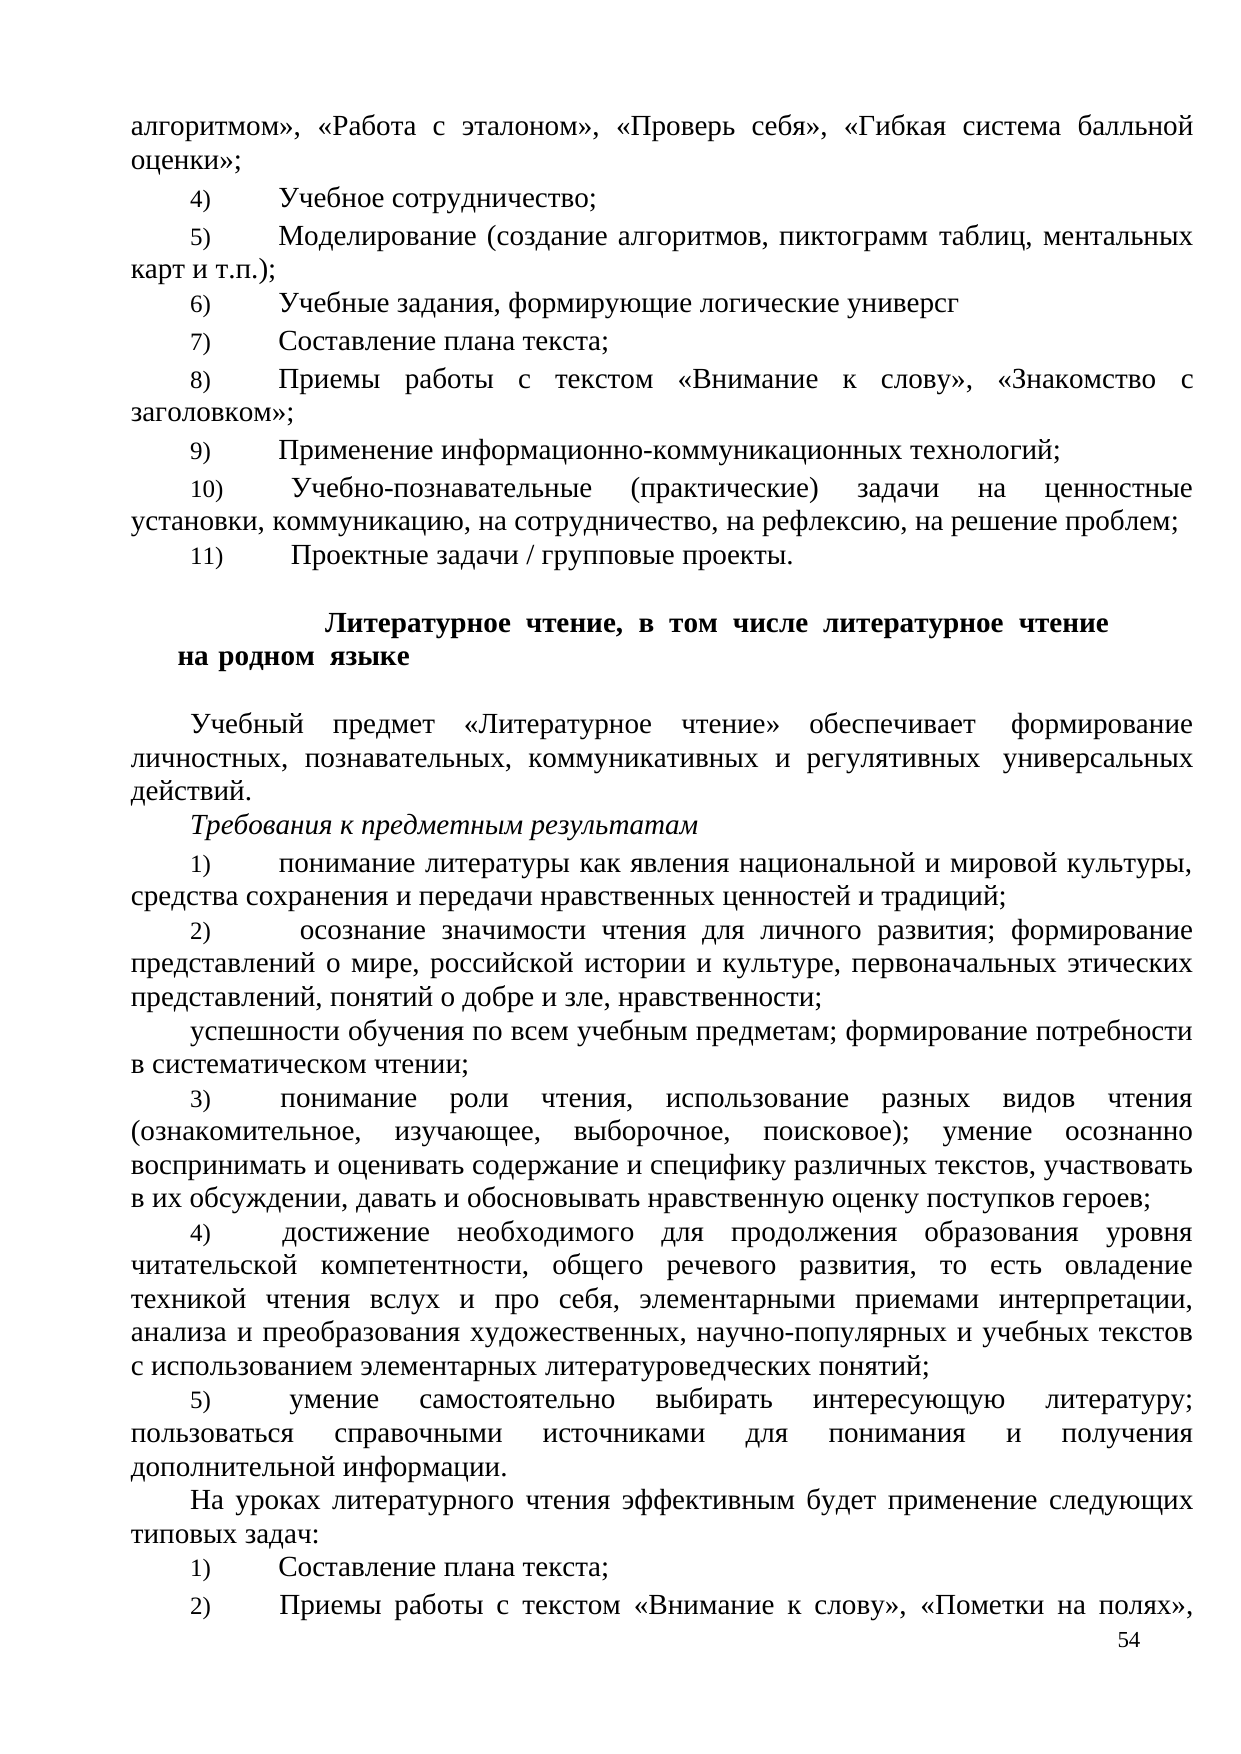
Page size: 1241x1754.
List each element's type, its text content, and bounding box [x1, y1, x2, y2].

list Учебно-познавательные (практические) задачи на ценностные установки, коммуникацию, на сотрудничество, на рефлексию, на решение проблем; [131, 470, 1193, 537]
text успешности обучения по всем учебным предметам; формирование потребности в систематическом чтении; [131, 1013, 1193, 1080]
text На уроках литературного чтения эффективным будет применение следующих типовых задач: [131, 1482, 1193, 1549]
text Требования к предметным результатам [131, 807, 1193, 841]
list Литературное чтение, в том числе литературное чтение на родном языке [177, 605, 1109, 672]
list Применение информационно-коммуникационных технологий; [131, 432, 1193, 466]
list Учебное сотрудничество; [131, 180, 1193, 213]
list осознание значимости чтения для личного развития; формирование представлений о мире, российской истории и культуре, первоначальных этических представлений, понятий о добре и зле, нравственности; [131, 912, 1193, 1013]
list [131, 108, 1193, 175]
list Проектные задачи / групповые проекты. [131, 537, 1193, 571]
list понимание роли чтения, использование разных видов чтения (ознакомительное, изучающее, выборочное, поисковое); умение осознанно воспринимать и оценивать содержание и специфику различных текстов, участвовать в их обсуждении, давать и обосновывать нравственную оценку поступков героев; [131, 1080, 1193, 1214]
list Моделирование (создание алгоритмов, пиктограмм таблиц, ментальных карт и т.п.); [131, 218, 1193, 285]
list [131, 1587, 1193, 1620]
list достижение необходимого для продолжения образования уровня читательской компетентности, общего речевого развития, то есть овладение техникой чтения вслух и про себя, элементарными приемами интерпретации, анализа и преобразования художественных, научно-популярных и учебных текстов с использованием элементарных литературоведческих понятий; [131, 1214, 1193, 1382]
list Приемы работы с текстом «Внимание к слову», «Знакомство с заголовком»; [131, 361, 1193, 428]
list Составление плана текста; [131, 323, 1193, 356]
list понимание литературы как явления национальной и мировой культуры, средства сохранения и передачи нравственных ценностей и традиций; [131, 845, 1193, 912]
list Составление плана текста; [131, 1549, 1193, 1583]
list Учебные задания, формирующие логические универсг [131, 285, 1193, 318]
list умение самостоятельно выбирать интересующую литературу; пользоваться справочными источниками для понимания и получения дополнительной информации. [131, 1382, 1193, 1482]
text Учебный предмет «Литературное чтение» обеспечивает формирование личностных, познавательных, коммуникативных и регулятивных универсальных действий. [131, 706, 1193, 807]
